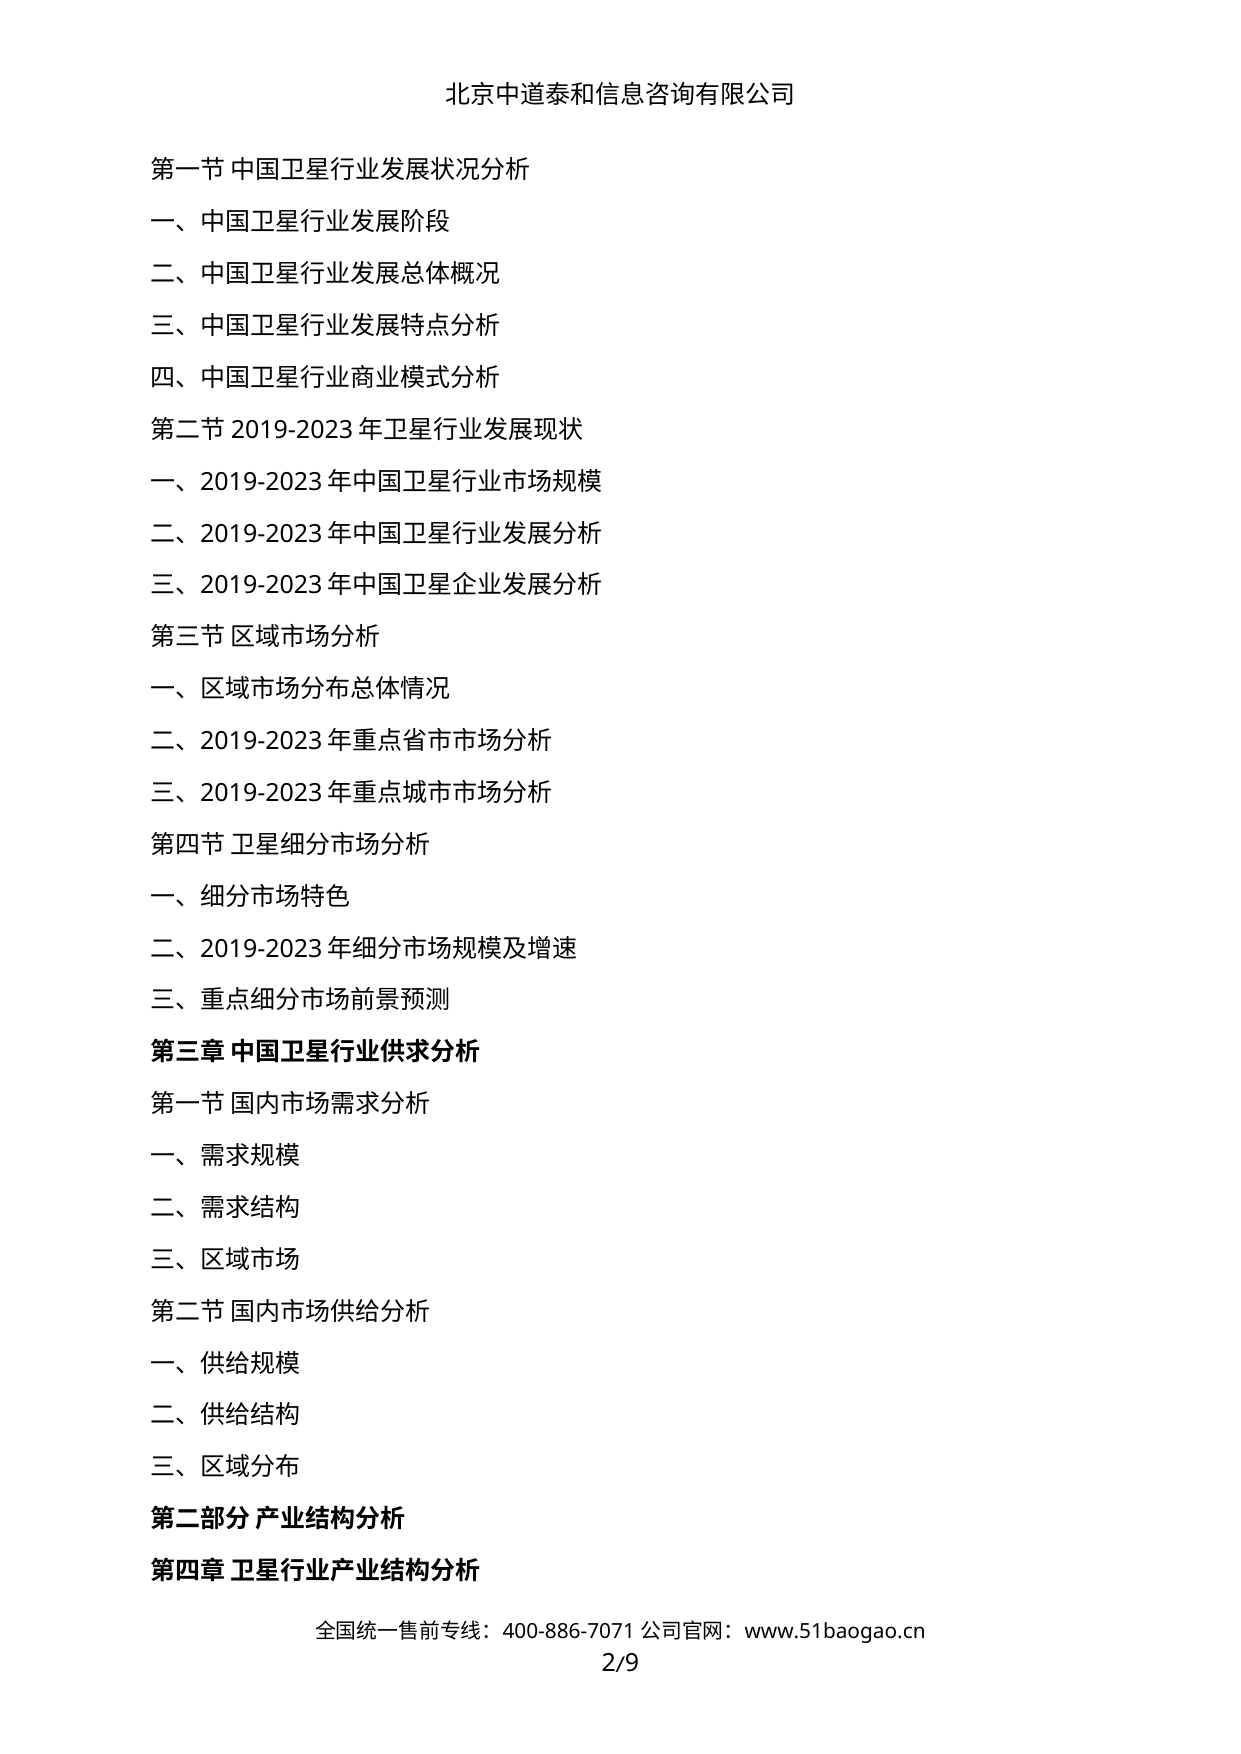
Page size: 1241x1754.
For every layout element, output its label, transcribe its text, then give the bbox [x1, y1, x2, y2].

text 第二节 国内市场供给分析 [150, 1291, 1090, 1327]
text 一、中国卫星行业发展阶段 [150, 202, 1090, 238]
text 三、区域分布 [150, 1447, 1090, 1483]
text 一、2019-2023年中国卫星行业市场规模 [150, 461, 1090, 497]
text 一、供给规模 [150, 1343, 1090, 1379]
text 第一节 中国卫星行业发展状况分析 [150, 150, 1090, 186]
text 二、需求结构 [150, 1187, 1090, 1224]
text 二、供给结构 [150, 1395, 1090, 1431]
text 四、中国卫星行业商业模式分析 [150, 357, 1090, 394]
text 第四章 卫星行业产业结构分析 [150, 1551, 1090, 1587]
text 二、2019-2023年中国卫星行业发展分析 [150, 513, 1090, 549]
text 三、重点细分市场前景预测 [150, 980, 1090, 1016]
text 第三节 区域市场分析 [150, 617, 1090, 653]
text 第二部分 产业结构分析 [150, 1499, 1090, 1535]
text 三、区域市场 [150, 1239, 1090, 1276]
text 一、区域市场分布总体情况 [150, 669, 1090, 705]
text 一、细分市场特色 [150, 876, 1090, 912]
text 第一节 国内市场需求分析 [150, 1084, 1090, 1120]
text 三、中国卫星行业发展特点分析 [150, 306, 1090, 342]
text 二、中国卫星行业发展总体概况 [150, 254, 1090, 290]
text 第四节 卫星细分市场分析 [150, 824, 1090, 861]
text 第二节 2019-2023年卫星行业发展现状 [150, 409, 1090, 446]
text 二、2019-2023年重点省市市场分析 [150, 721, 1090, 757]
text 第三章 中国卫星行业供求分析 [150, 1032, 1090, 1068]
text 一、需求规模 [150, 1136, 1090, 1172]
text 三、2019-2023年中国卫星企业发展分析 [150, 565, 1090, 601]
text 二、2019-2023年细分市场规模及增速 [150, 928, 1090, 964]
text 三、2019-2023年重点城市市场分析 [150, 772, 1090, 809]
